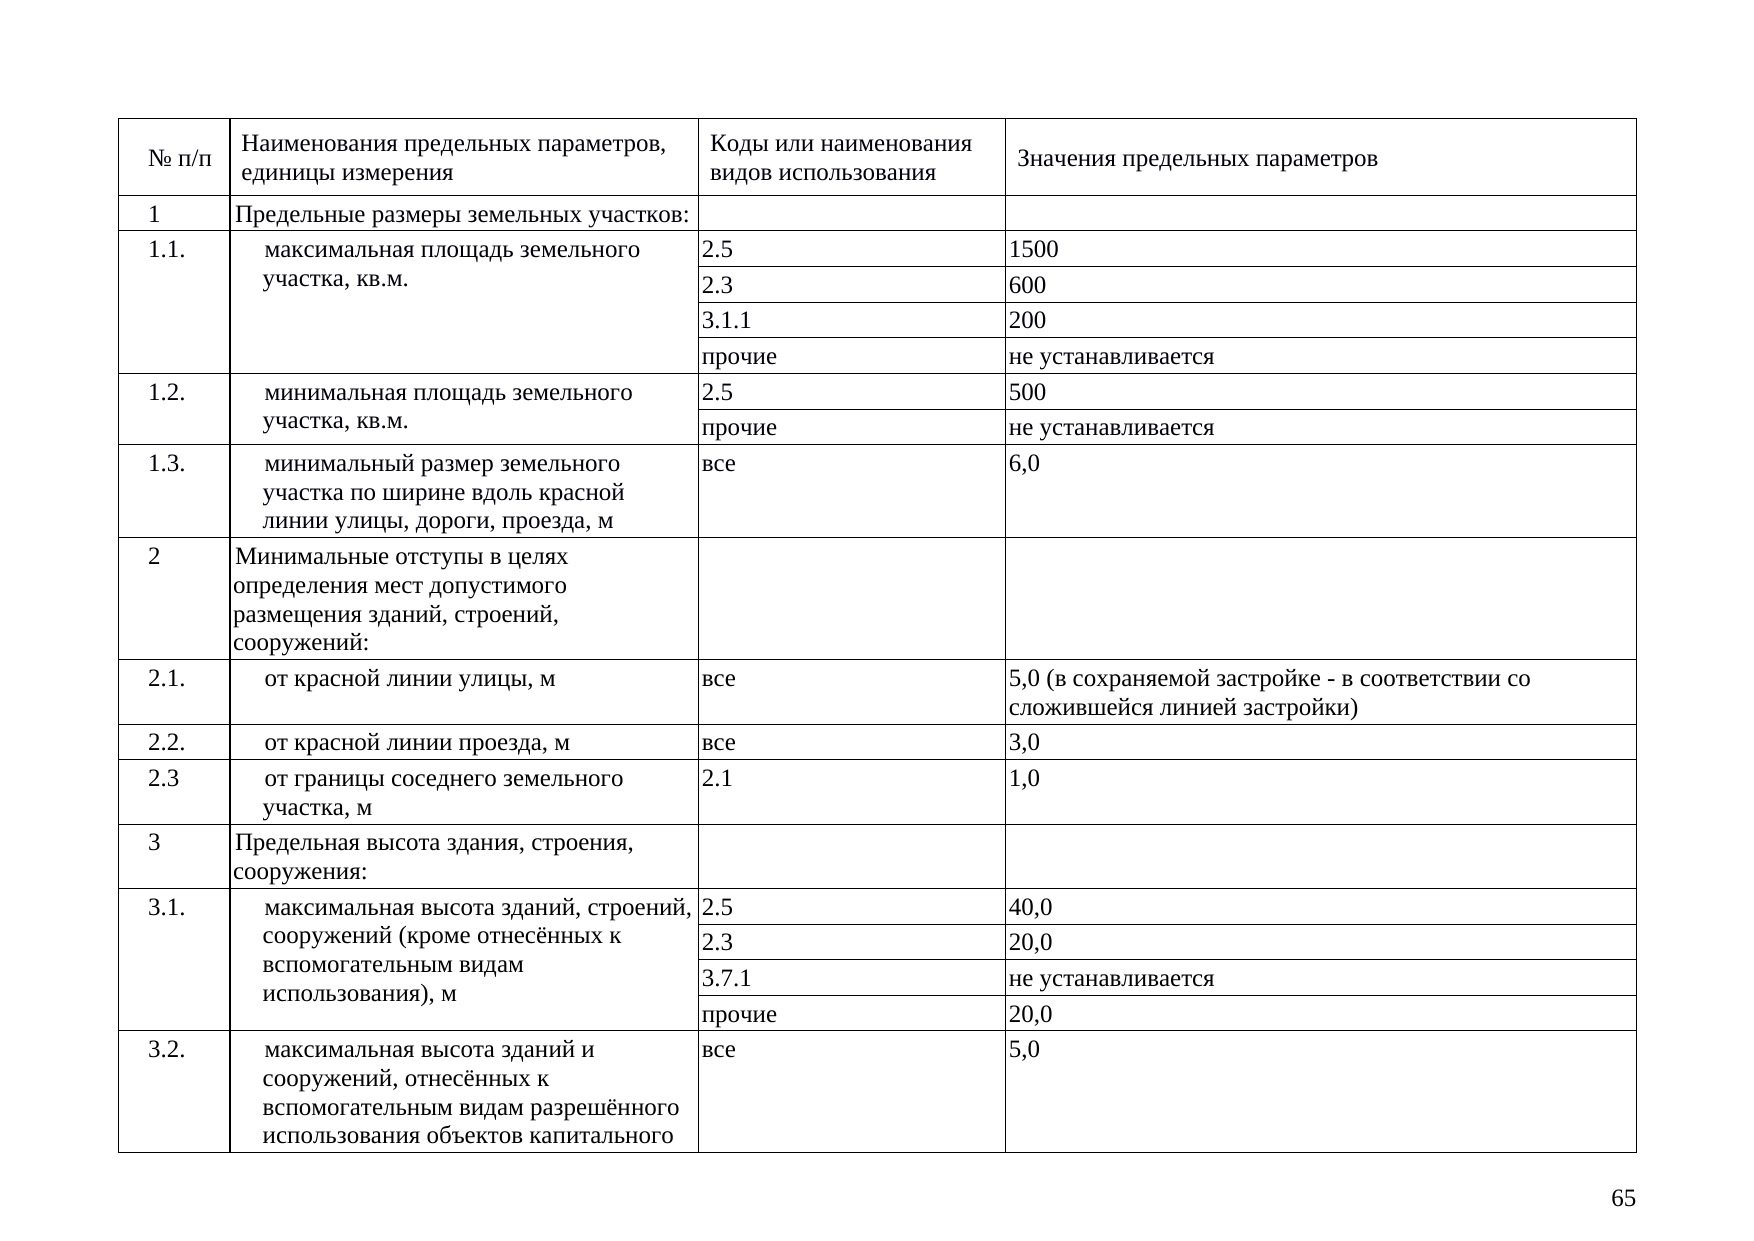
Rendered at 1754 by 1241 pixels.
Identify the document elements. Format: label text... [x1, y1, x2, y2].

table_cell 5,0 [1006, 1031, 1636, 1152]
table_header Значения предельных параметров [1006, 119, 1636, 195]
table_cell [1006, 825, 1636, 888]
table_cell прочие [699, 338, 1005, 373]
table_cell 20,0 [1006, 925, 1636, 959]
table_cell 5,0 (в сохраняемой застройке - в соответствии со сложившейся линией застройки) [1006, 660, 1636, 723]
table_cell все [699, 660, 1005, 723]
table_cell минимальный размер земельного участка по ширине вдоль красной линии улицы, дороги, проезда, м [231, 445, 698, 537]
table_cell не устанавливается [1006, 410, 1636, 444]
table_cell [699, 538, 1005, 659]
table_header № п/п [119, 119, 229, 195]
table_cell 6,0 [1006, 445, 1636, 537]
table_cell 2.5 [699, 374, 1005, 408]
table_cell 3.1. [119, 889, 229, 1030]
table_cell Предельные размеры земельных участков: [231, 196, 698, 230]
table_cell 3.2. [119, 1031, 229, 1152]
table_cell 2.1 [699, 760, 1005, 823]
table_cell 1 [119, 196, 229, 230]
table_cell 2.3 [119, 760, 229, 823]
table_cell 1.3. [119, 445, 229, 537]
table_cell Предельная высота здания, строения, сооружения: [231, 825, 698, 888]
table_cell 2.2. [119, 725, 229, 759]
table_cell 2.3 [699, 267, 1005, 302]
table_cell 3 [119, 825, 229, 888]
table_cell от границы соседнего земельного участка, м [231, 760, 698, 823]
table_cell 1.2. [119, 374, 229, 444]
table_cell 2.5 [699, 231, 1005, 266]
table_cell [231, 1031, 698, 1152]
table_cell 40,0 [1006, 889, 1636, 923]
table_cell [699, 825, 1005, 888]
table_cell минимальная площадь земельного участка, кв.м. [231, 374, 698, 444]
table_header Коды или наименования видов использования [699, 119, 1005, 195]
table_cell 3.1.1 [699, 303, 1005, 337]
table_cell максимальная высота зданий, строений, сооружений (кроме отнесённых к вспомогательным видам использования), м [231, 889, 698, 1030]
table_cell 2.3 [699, 925, 1005, 959]
table_cell все [699, 445, 1005, 537]
table_cell [1006, 538, 1636, 659]
table_cell 20,0 [1006, 996, 1636, 1030]
table_cell 200 [1006, 303, 1636, 337]
table_cell [1006, 196, 1636, 230]
table_cell от красной линии проезда, м [231, 725, 698, 759]
table_cell все [699, 725, 1005, 759]
table_cell 2.1. [119, 660, 229, 723]
table_cell Минимальные отступы в целях определения мест допустимого размещения зданий, строений, сооружений: [231, 538, 698, 659]
table_cell 1,0 [1006, 760, 1636, 823]
table_cell максимальная площадь земельного участка, кв.м. [231, 231, 698, 373]
table_cell 1500 [1006, 231, 1636, 266]
table_cell 2.5 [699, 889, 1005, 923]
table_cell 2 [119, 538, 229, 659]
table_cell 500 [1006, 374, 1636, 408]
table_cell прочие [699, 410, 1005, 444]
table_cell все [699, 1031, 1005, 1152]
table_cell 3,0 [1006, 725, 1636, 759]
table_cell 3.7.1 [699, 960, 1005, 995]
table_cell прочие [699, 996, 1005, 1030]
table_header Наименования предельных параметров, единицы измерения [231, 119, 698, 195]
table_cell 1.1. [119, 231, 229, 373]
table_cell не устанавливается [1006, 338, 1636, 373]
table_cell не устанавливается [1006, 960, 1636, 995]
table_cell от красной линии улицы, м [231, 660, 698, 723]
table_cell [699, 196, 1005, 230]
table_cell 600 [1006, 267, 1636, 302]
